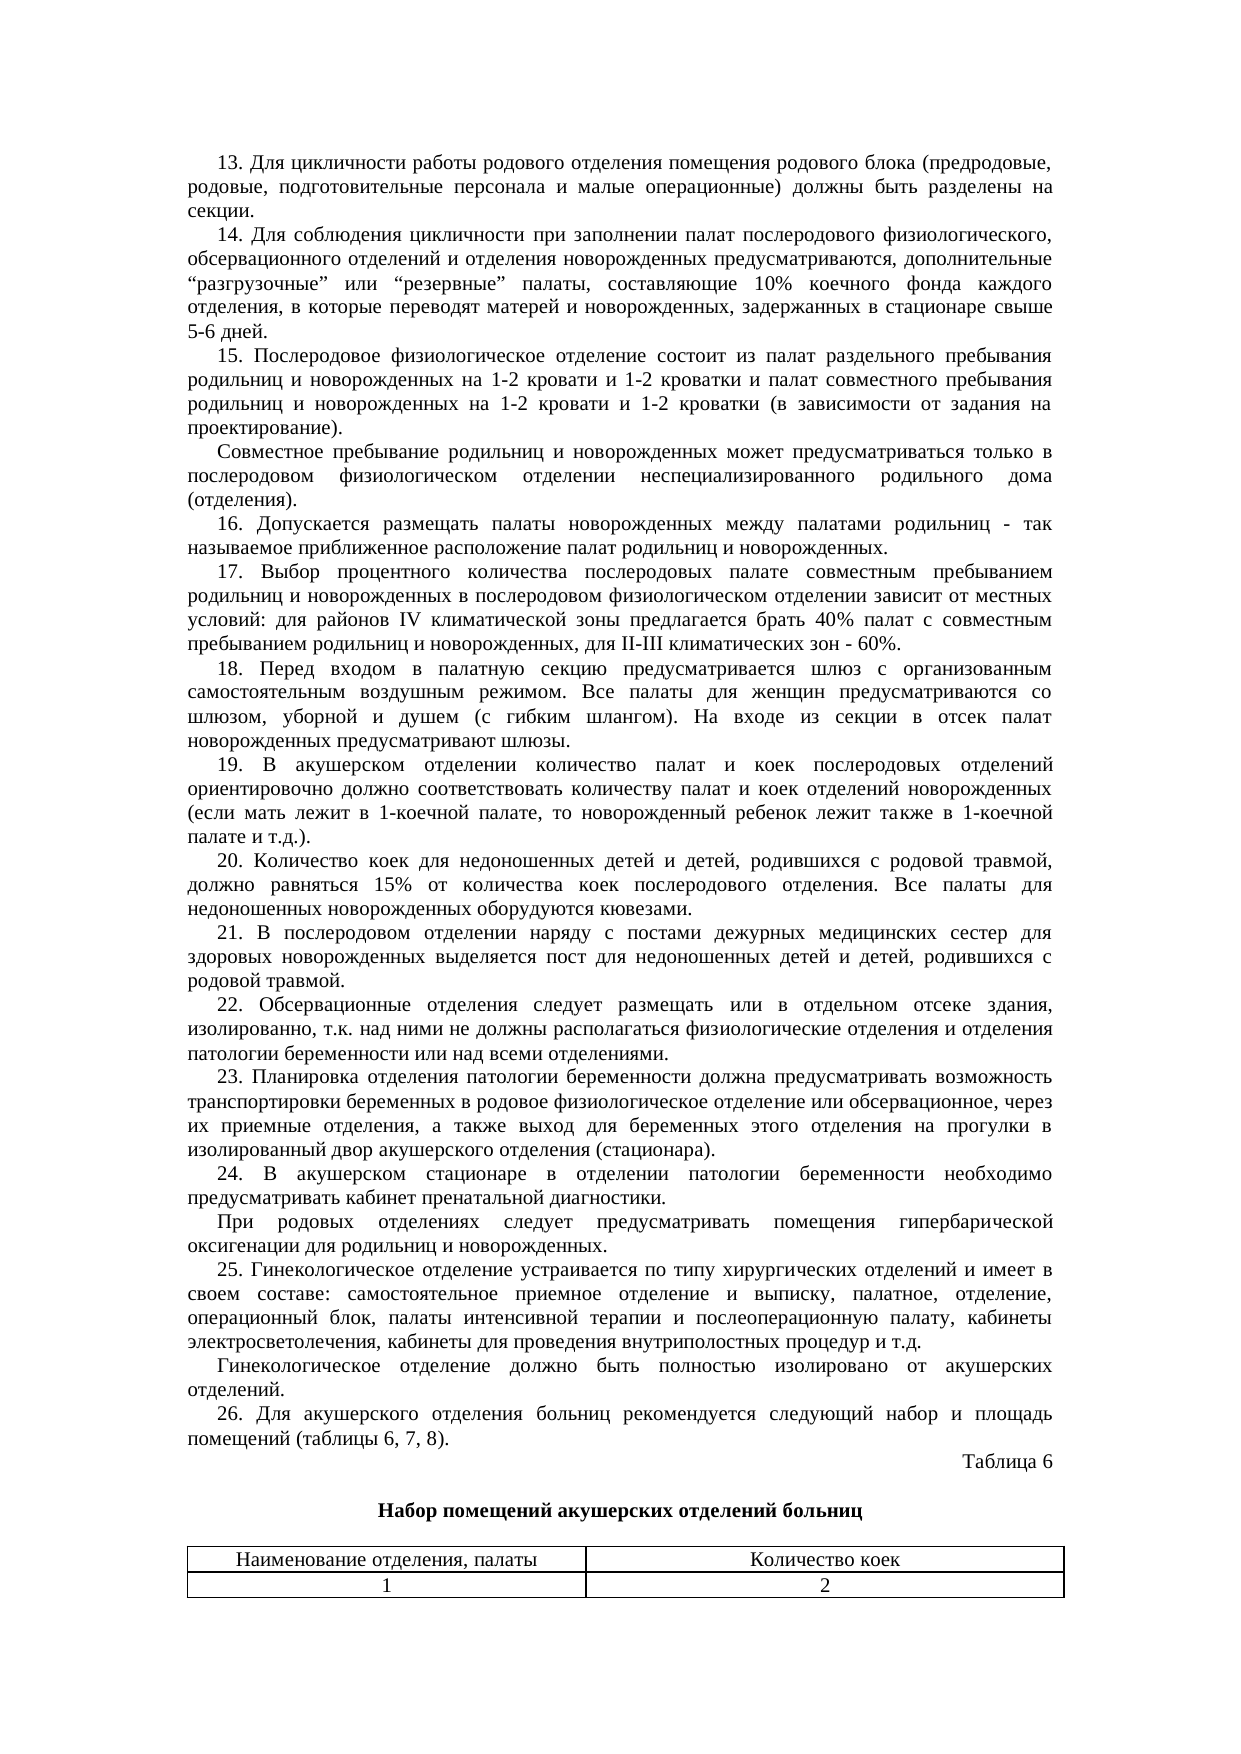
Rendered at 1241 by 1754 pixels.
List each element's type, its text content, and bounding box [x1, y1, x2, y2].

table_header Наименование отделения, палаты [188, 1547, 585, 1571]
table_cell 2 [587, 1573, 1063, 1597]
text Таблица 6 [187, 1449, 1053, 1473]
text 23. Планировка отделения патологии беременности должна предусматривать возможность транспортировки беременных в родовое физиологическое отделение или обсервационное, через их приемные отделения, а также выход для беременных этого отделения на прогулки в изолированный двор акушерского отделения (стационара). [187, 1064, 1053, 1161]
text 15. Послеродовое физиологическое отделение состоит из палат раздельного пребывания родильниц и новорожденных на 1-2 кровати и 1-2 кроватки и палат совместного пребывания родильниц и новорожденных на 1-2 кровати и 1-2 кроватки (в зависимости от задания на проектирование). [187, 342, 1053, 439]
text 19. В акушерском отделении количество палат и коек послеродовых отделений ориентировочно должно соответствовать количеству палат и коек отделений новорожденных (если мать лежит в 1-коечной палате, то новорожденный ребенок лежит также в 1-коечной палате и т.д.). [187, 752, 1053, 848]
text 14. Для соблюдения цикличности при заполнении палат послеродового физиологического, обсервационного отделений и отделения новорожденных предусматриваются, дополнительные “разгрузочные” или “резервные” палаты, составляющие 10% коечного фонда каждого отделения, в которые переводят матерей и новорожденных, задержанных в стационаре свыше 5-6 дней. [187, 222, 1053, 342]
text 17. Выбор процентного количества послеродовых палате совместным пребыванием родильниц и новорожденных в послеродовом физиологическом отделении зависит от местных условий: для районов IV климатической зоны предлагается брать 40% палат с совместным пребыванием родильниц и новорожденных, для II-III климатических зон - 60%. [187, 559, 1053, 655]
text Гинекологическое отделение должно быть полностью изолировано от акушерских отделений. [187, 1353, 1053, 1401]
text 13. Для цикличности работы родового отделения помещения родового блока (предродовые, родовые, подготовительные персонала и малые операционные) должны быть разделены на секции. [187, 150, 1053, 222]
text 26. Для акушерского отделения больниц рекомендуется следующий набор и площадь помещений (таблицы 6, 7, 8). [187, 1401, 1053, 1449]
text Совместное пребывание родильниц и новорожденных может предусматриваться только в послеродовом физиологическом отделении неспециализированного родильного дома (отделения). [187, 439, 1053, 511]
text 18. Перед входом в палатную секцию предусматривается шлюз с организованным самостоятельным воздушным режимом. Все палаты для женщин предусматриваются со шлюзом, уборной и душем (с гибким шлангом). На входе из секции в отсек палат новорожденных предусматривают шлюзы. [187, 655, 1053, 752]
text При родовых отделениях следует предусматривать помещения гипербарической оксигенации для родильниц и новорожденных. [187, 1209, 1053, 1257]
text 24. В акушерском стационаре в отделении патологии беременности необходимо предусматривать кабинет пренатальной диагностики. [187, 1161, 1053, 1209]
text 25. Гинекологическое отделение устраивается по типу хирургических отделений и имеет в своем составе: самостоятельное приемное отделение и выписку, палатное, отделение, операционный блок, палаты интенсивной терапии и послеоперационную палату, кабинеты электросветолечения, кабинеты для проведения внутриполостных процедур и т.д. [187, 1257, 1053, 1353]
text Набор помещений акушерских отделений больниц [187, 1497, 1053, 1522]
text 16. Допускается размещать палаты новорожденных между палатами родильниц - так называемое приближенное расположение палат родильниц и новорожденных. [187, 511, 1053, 559]
text 22. Обсервационные отделения следует размещать или в отдельном отсеке здания, изолированно, т.к. над ними не должны располагаться физиологические отделения и отделения патологии беременности или над всеми отделениями. [187, 992, 1053, 1064]
table_cell 1 [188, 1573, 585, 1597]
text 21. В послеродовом отделении наряду с постами дежурных медицинских сестер для здоровых новорожденных выделяется пост для недоношенных детей и детей, родившихся с родовой травмой. [187, 920, 1053, 992]
text 20. Количество коек для недоношенных детей и детей, родившихся с родовой травмой, должно равняться 15% от количества коек послеродового отделения. Все палаты для недоношенных новорожденных оборудуются кювезами. [187, 848, 1053, 920]
table_header Количество коек [587, 1547, 1063, 1571]
